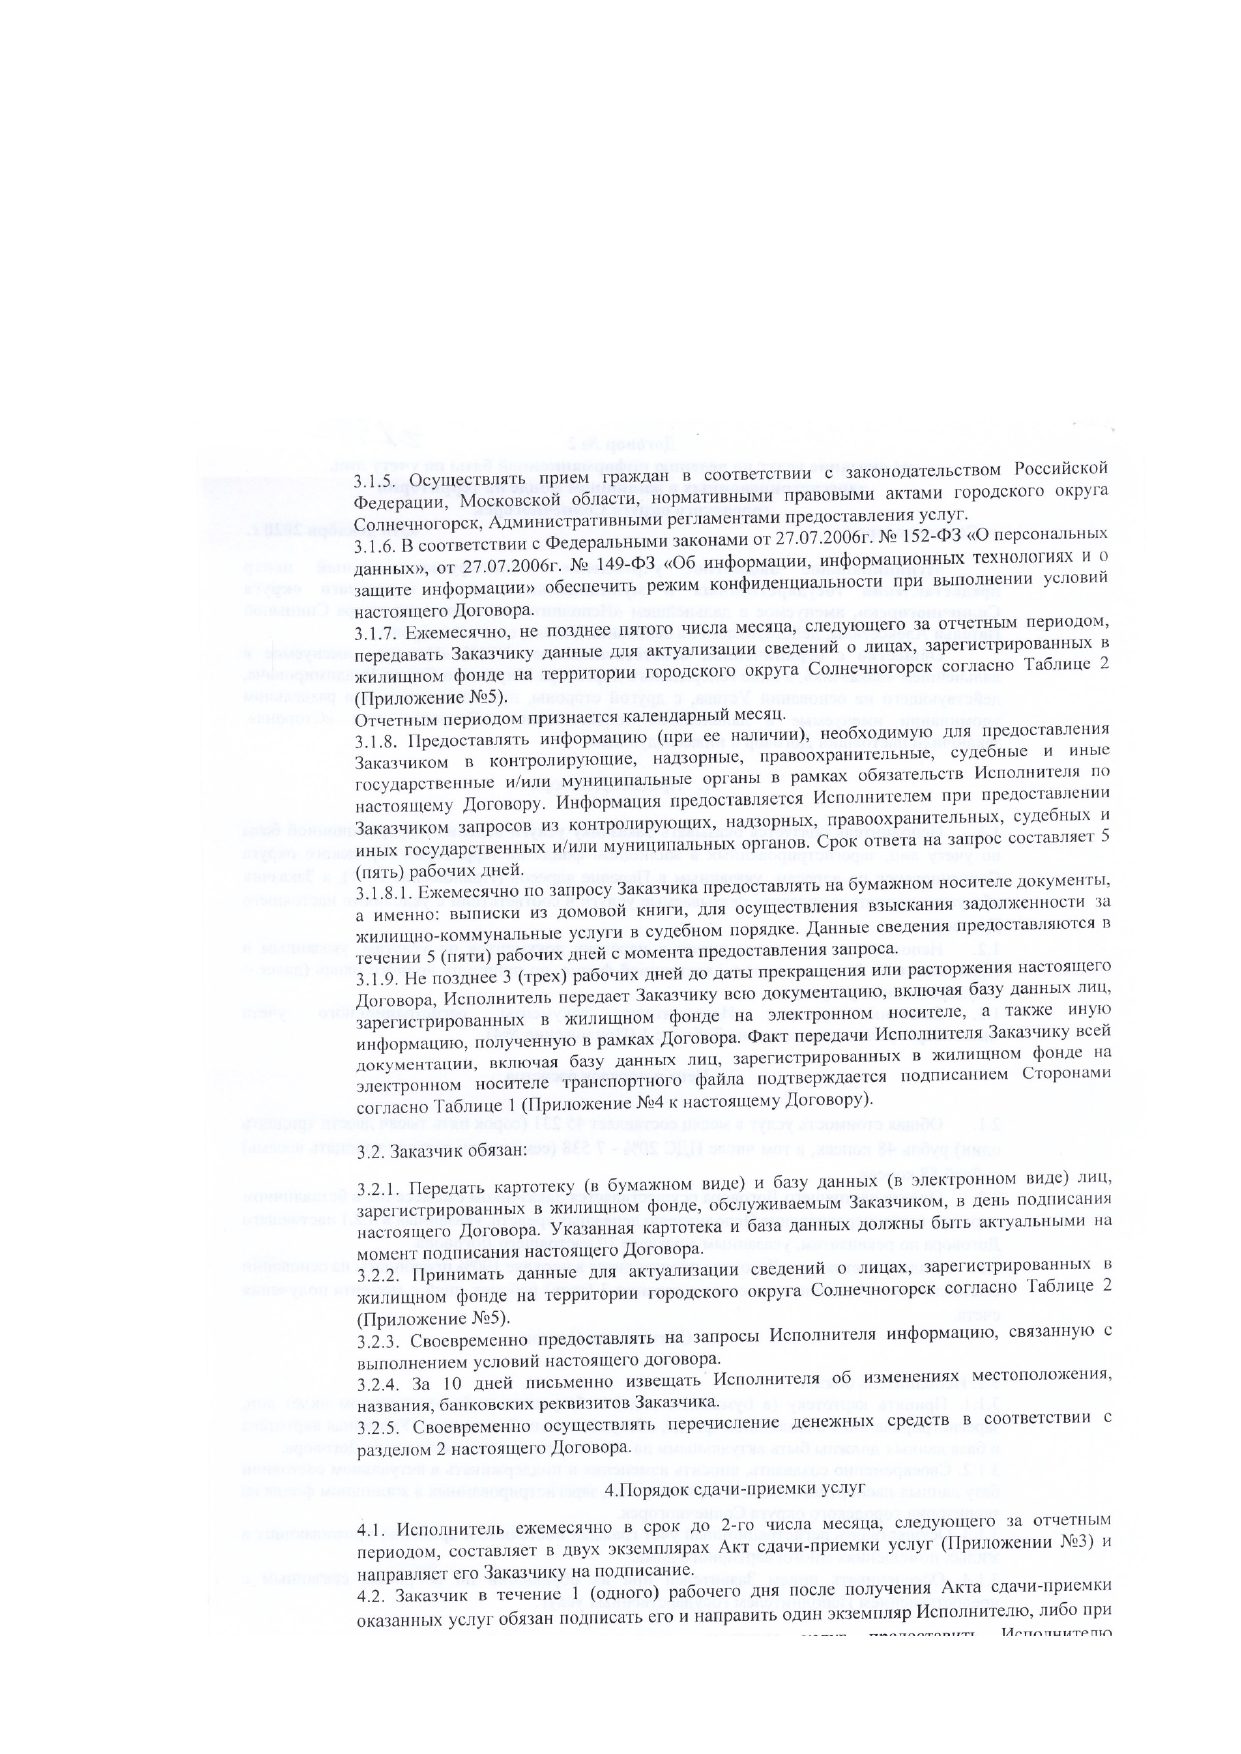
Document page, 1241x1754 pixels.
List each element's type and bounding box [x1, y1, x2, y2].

picture [177, 118, 1152, 1636]
